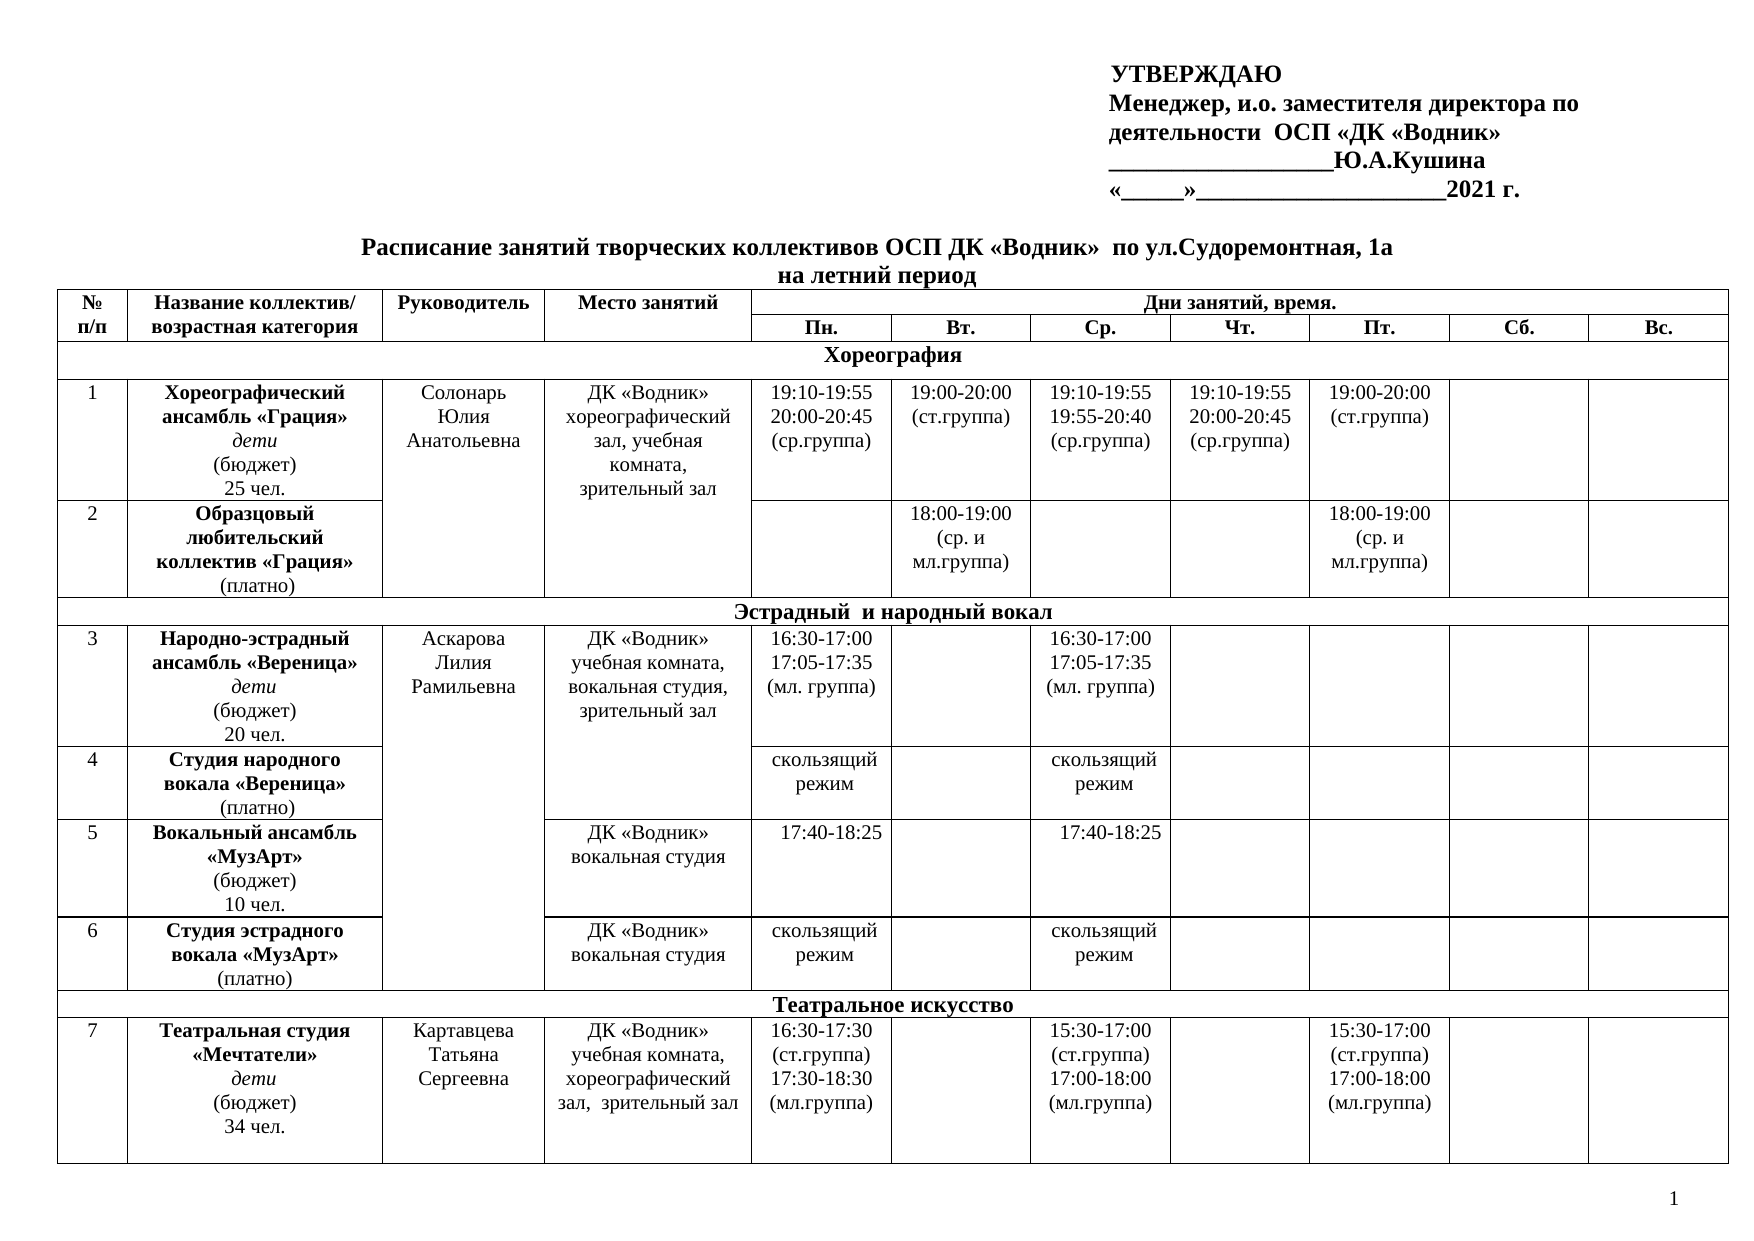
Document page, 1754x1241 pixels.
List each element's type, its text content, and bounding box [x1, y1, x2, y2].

table_cell 6 [58, 918, 127, 990]
table_cell 5 [58, 820, 127, 916]
table_cell ДК «Водник» учебная комната, хореографический зал, зрительный зал [545, 1018, 751, 1162]
table_cell ДК «Водник» учебная комната, вокальная студия, зрительный зал [545, 626, 751, 819]
table_cell [1450, 918, 1588, 990]
table_cell 4 [58, 747, 127, 819]
table_cell Хореография [58, 342, 1728, 378]
table_cell 16:30-17:00 17:05-17:35 (мл. группа) [1031, 626, 1170, 746]
table_cell [1171, 1018, 1309, 1162]
table_cell [1171, 501, 1309, 597]
table_cell Театральное искусство [58, 991, 1728, 1017]
table_cell Ср. [1031, 315, 1170, 341]
table_cell [1589, 918, 1728, 990]
table_cell [1310, 918, 1449, 990]
table_cell [1450, 626, 1588, 746]
table_cell ДК «Водник» вокальная студия [545, 820, 751, 916]
table_cell Студия народного вокала «Вереница» (платно) [128, 747, 382, 819]
table_cell [1310, 626, 1449, 746]
table_header Место занятий [545, 290, 751, 341]
table_cell [1171, 626, 1309, 746]
table_cell 16:30-17:30 (ст.группа) 17:30-18:30 (мл.группа) [752, 1018, 891, 1162]
table_cell [892, 626, 1030, 746]
table_cell [1450, 1018, 1588, 1162]
table_cell 7 [58, 1018, 127, 1162]
table_cell Студия эстрадного вокала «МузАрт» (платно) [128, 918, 382, 990]
table_cell [1171, 747, 1309, 819]
table_cell 2 [58, 501, 127, 597]
table_cell Солонарь Юлия Анатольевна [383, 380, 544, 597]
table_cell 15:30-17:00 (ст.группа) 17:00-18:00 (мл.группа) [1310, 1018, 1449, 1162]
table_cell ДК «Водник» вокальная студия [545, 918, 751, 990]
table_cell Пт. [1310, 315, 1449, 341]
table_header № п/п [58, 290, 127, 341]
text Менеджер, и.о. заместителя директора по деятельности ОСП «ДК «Водник» [1109, 88, 1679, 145]
table_cell 1 [58, 380, 127, 500]
table_cell Эстрадный и народный вокал [58, 598, 1728, 624]
table_cell [1450, 501, 1588, 597]
table_cell Картавцева Татьяна Сергеевна [383, 1018, 544, 1162]
table_cell 18:00-19:00 (ср. и мл.группа) [892, 501, 1030, 597]
table_cell 3 [58, 626, 127, 746]
table_cell [1589, 380, 1728, 500]
table_cell Хореографический ансамбль «Грация» дети (бюджет) 25 чел. [128, 380, 382, 500]
table_cell [892, 1018, 1030, 1162]
table_cell [892, 820, 1030, 916]
table_header Дни занятий, время. [752, 290, 1728, 314]
table_cell Образцовый любительский коллектив «Грация» (платно) [128, 501, 382, 597]
table_cell Вс. [1589, 315, 1728, 341]
table_cell 17:40-18:25 [1031, 820, 1170, 916]
table_cell Чт. [1171, 315, 1309, 341]
table_cell 19:10-19:55 20:00-20:45 (ср.группа) [752, 380, 891, 500]
table_cell Вт. [892, 315, 1030, 341]
table_cell 17:40-18:25 [752, 820, 891, 916]
table_header Руководитель [383, 290, 544, 341]
table_cell Театральная студия «Мечтатели» дети (бюджет) 34 чел. [128, 1018, 382, 1162]
table_cell [752, 501, 891, 597]
text УТВЕРЖДАЮ [75, 59, 1679, 88]
text на летний период [75, 260, 1679, 289]
table_cell скользящий режим [752, 918, 891, 990]
table_cell [1589, 626, 1728, 746]
table_cell 19:10-19:55 20:00-20:45 (ср.группа) [1171, 380, 1309, 500]
table_cell Аскарова Лилия Рамильевна [383, 626, 544, 990]
table_cell скользящий режим [752, 747, 891, 819]
table_cell [1589, 1018, 1728, 1162]
table_cell [1171, 820, 1309, 916]
table_cell скользящий режим [1031, 918, 1170, 990]
table_cell [1589, 747, 1728, 819]
table_cell [1589, 501, 1728, 597]
table_cell ДК «Водник» хореографический зал, учебная комната, зрительный зал [545, 380, 751, 597]
text «_____»____________________2021 г. [1109, 174, 1679, 203]
table_cell [1310, 747, 1449, 819]
table_cell [1171, 918, 1309, 990]
table_cell [1450, 747, 1588, 819]
table_cell [1031, 501, 1170, 597]
table_header Название коллектив/ возрастная категория [128, 290, 382, 341]
table_cell 16:30-17:00 17:05-17:35 (мл. группа) [752, 626, 891, 746]
text РРасписание занятий творческих коллективов ОСП ДК «Водник» по ул.Судоремонтная, 1а [75, 232, 1679, 260]
table_cell [1450, 820, 1588, 916]
table_cell [892, 747, 1030, 819]
table_cell 19:10-19:55 19:55-20:40 (ср.группа) [1031, 380, 1170, 500]
table_cell 19:00-20:00 (ст.группа) [892, 380, 1030, 500]
table_cell 18:00-19:00 (ср. и мл.группа) [1310, 501, 1449, 597]
table_cell [1450, 380, 1588, 500]
table_cell 19:00-20:00 (ст.группа) [1310, 380, 1449, 500]
table_cell [1589, 820, 1728, 916]
table_cell Народно-эстрадный ансамбль «Вереница» дети (бюджет) 20 чел. [128, 626, 382, 746]
table_cell 15:30-17:00 (ст.группа) 17:00-18:00 (мл.группа) [1031, 1018, 1170, 1162]
table_cell [1310, 820, 1449, 916]
table_cell Вокальный ансамбль «МузАрт» (бюджет) 10 чел. [128, 820, 382, 916]
table_cell [892, 918, 1030, 990]
table_cell Пн. [752, 315, 891, 341]
text __________________Ю.А.Кушина [1109, 145, 1679, 174]
table_cell скользящий режим [1031, 747, 1170, 819]
table_cell Сб. [1450, 315, 1588, 341]
